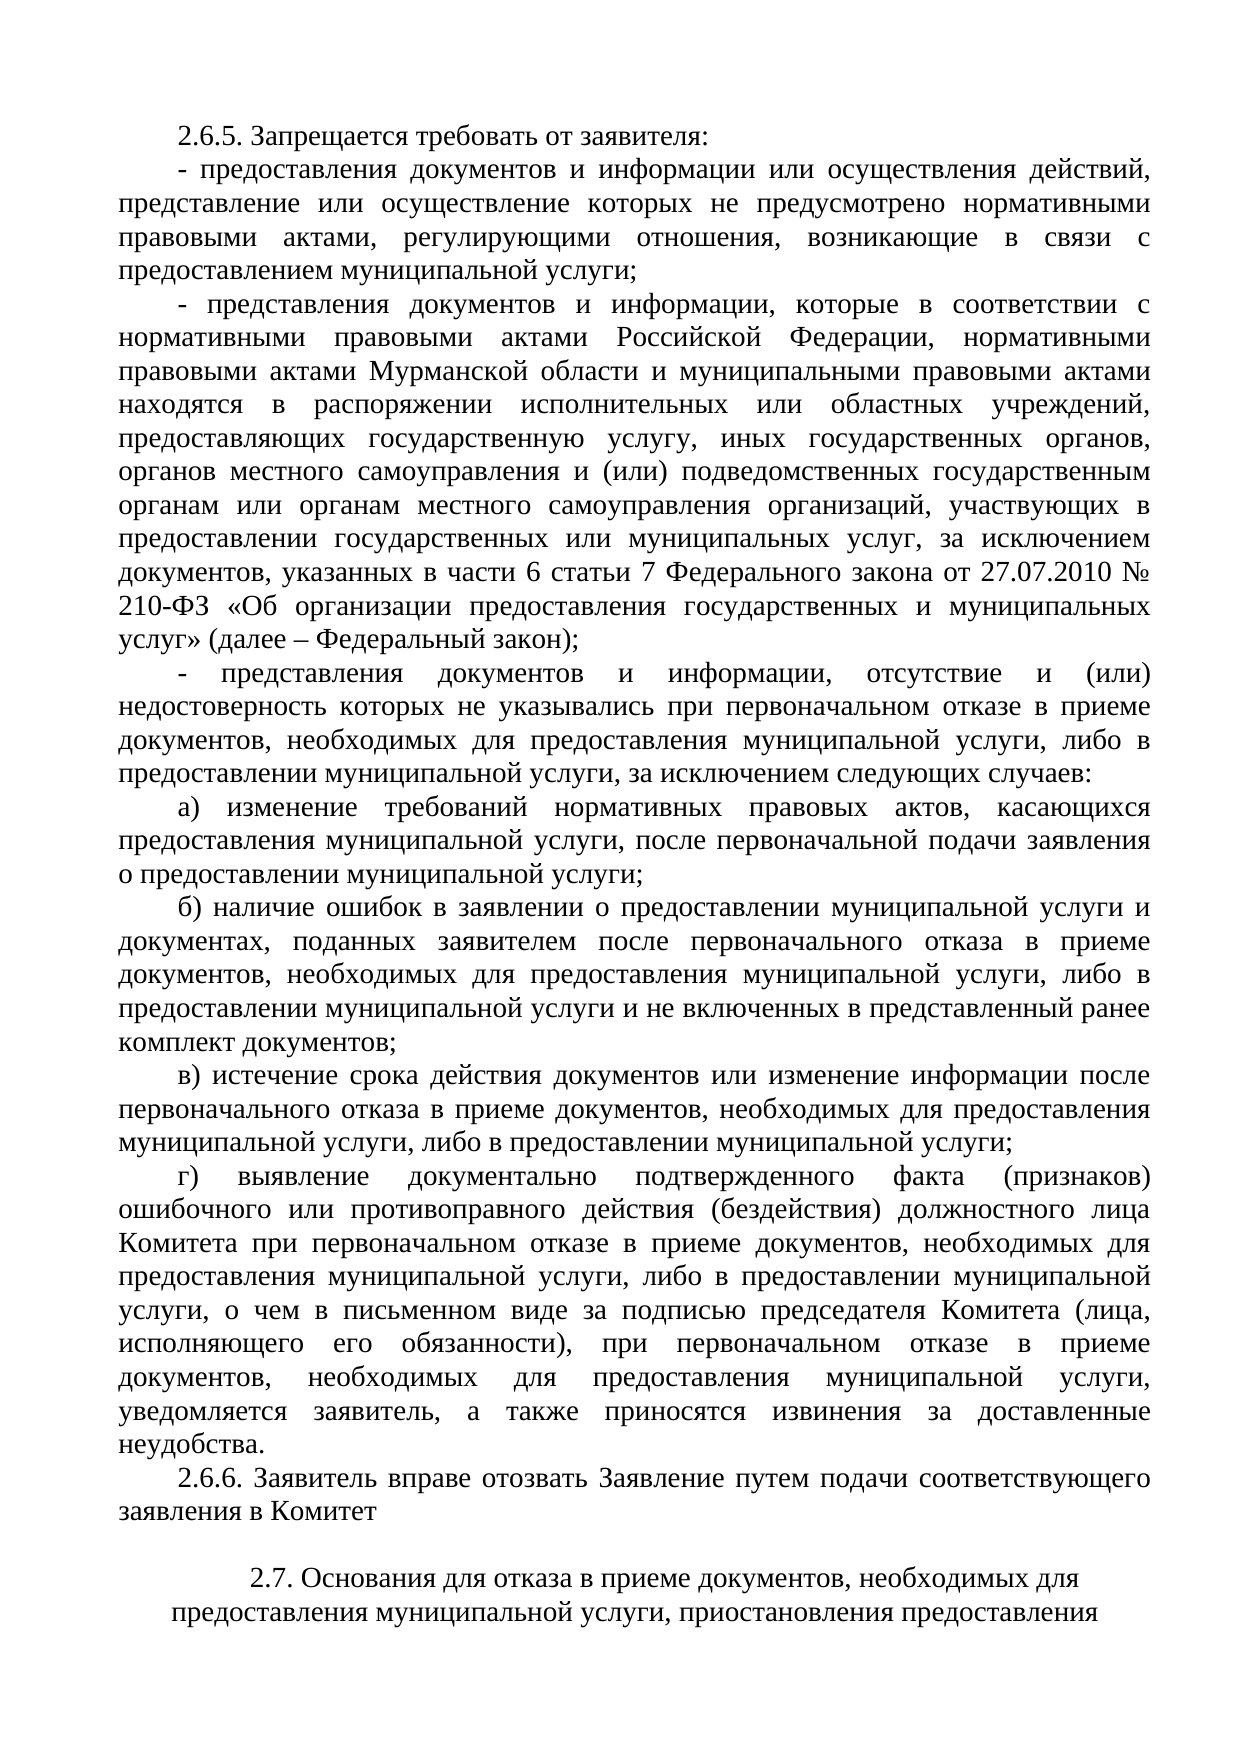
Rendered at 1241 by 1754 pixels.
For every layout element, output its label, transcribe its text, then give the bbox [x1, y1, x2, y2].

text - представления документов и информации, отсутствие и (или) недостоверность которых не указывались при первоначальном отказе в приеме документов, необходимых для предоставления муниципальной услуги, либо в предоставлении муниципальной услуги, за исключением следующих случаев: [118, 655, 1152, 789]
text - представления документов и информации, которые в соответствии с нормативными правовыми актами Российской Федерации, нормативными правовыми актами Мурманской области и муниципальными правовыми актами находятся в распоряжении исполнительных или областных учреждений, предоставляющих государственную услугу, иных государственных органов, органов местного самоуправления и (или) подведомственных государственным органам или органам местного самоуправления организаций, участвующих в предоставлении государственных или муниципальных услуг, за исключением документов, указанных в части 6 статьи 7 Федерального закона от 27.07.2010 № 210-ФЗ «Об организации предоставления государственных и муниципальных услуг» (далее – Федеральный закон); [118, 286, 1152, 655]
text б) наличие ошибок в заявлении о предоставлении муниципальной услуги и документах, поданных заявителем после первоначального отказа в приеме документов, необходимых для предоставления муниципальной услуги, либо в предоставлении муниципальной услуги и не включенных в представленный ранее комплект документов; [118, 889, 1152, 1057]
text в) истечение срока действия документов или изменение информации после первоначального отказа в приеме документов, необходимых для предоставления муниципальной услуги, либо в предоставлении муниципальной услуги; [118, 1057, 1152, 1158]
text г) выявление документально подтвержденного факта (признаков) ошибочного или противоправного действия (бездействия) должностного лица Комитета при первоначальном отказе в приеме документов, необходимых для предоставления муниципальной услуги, либо в предоставлении муниципальной услуги, о чем в письменном виде за подписью председателя Комитета (лица, исполняющего его обязанности), при первоначальном отказе в приеме документов, необходимых для предоставления муниципальной услуги, уведомляется заявитель, а также приносятся извинения за доставленные неудобства. [118, 1158, 1152, 1460]
text - предоставления документов и информации или осуществления действий, представление или осуществление которых не предусмотрено нормативными правовыми актами, регулирующими отношения, возникающие в связи с предоставлением муниципальной услуги; [118, 152, 1152, 286]
text 2.6.6. Заявитель вправе отозвать Заявление путем подачи соответствующего заявления в Комитет [118, 1460, 1152, 1527]
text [118, 1560, 1152, 1627]
text 2.6.5. Запрещается требовать от заявителя: [118, 118, 1152, 152]
text а) изменение требований нормативных правовых актов, касающихся предоставления муниципальной услуги, после первоначальной подачи заявления о предоставлении муниципальной услуги; [118, 789, 1152, 889]
